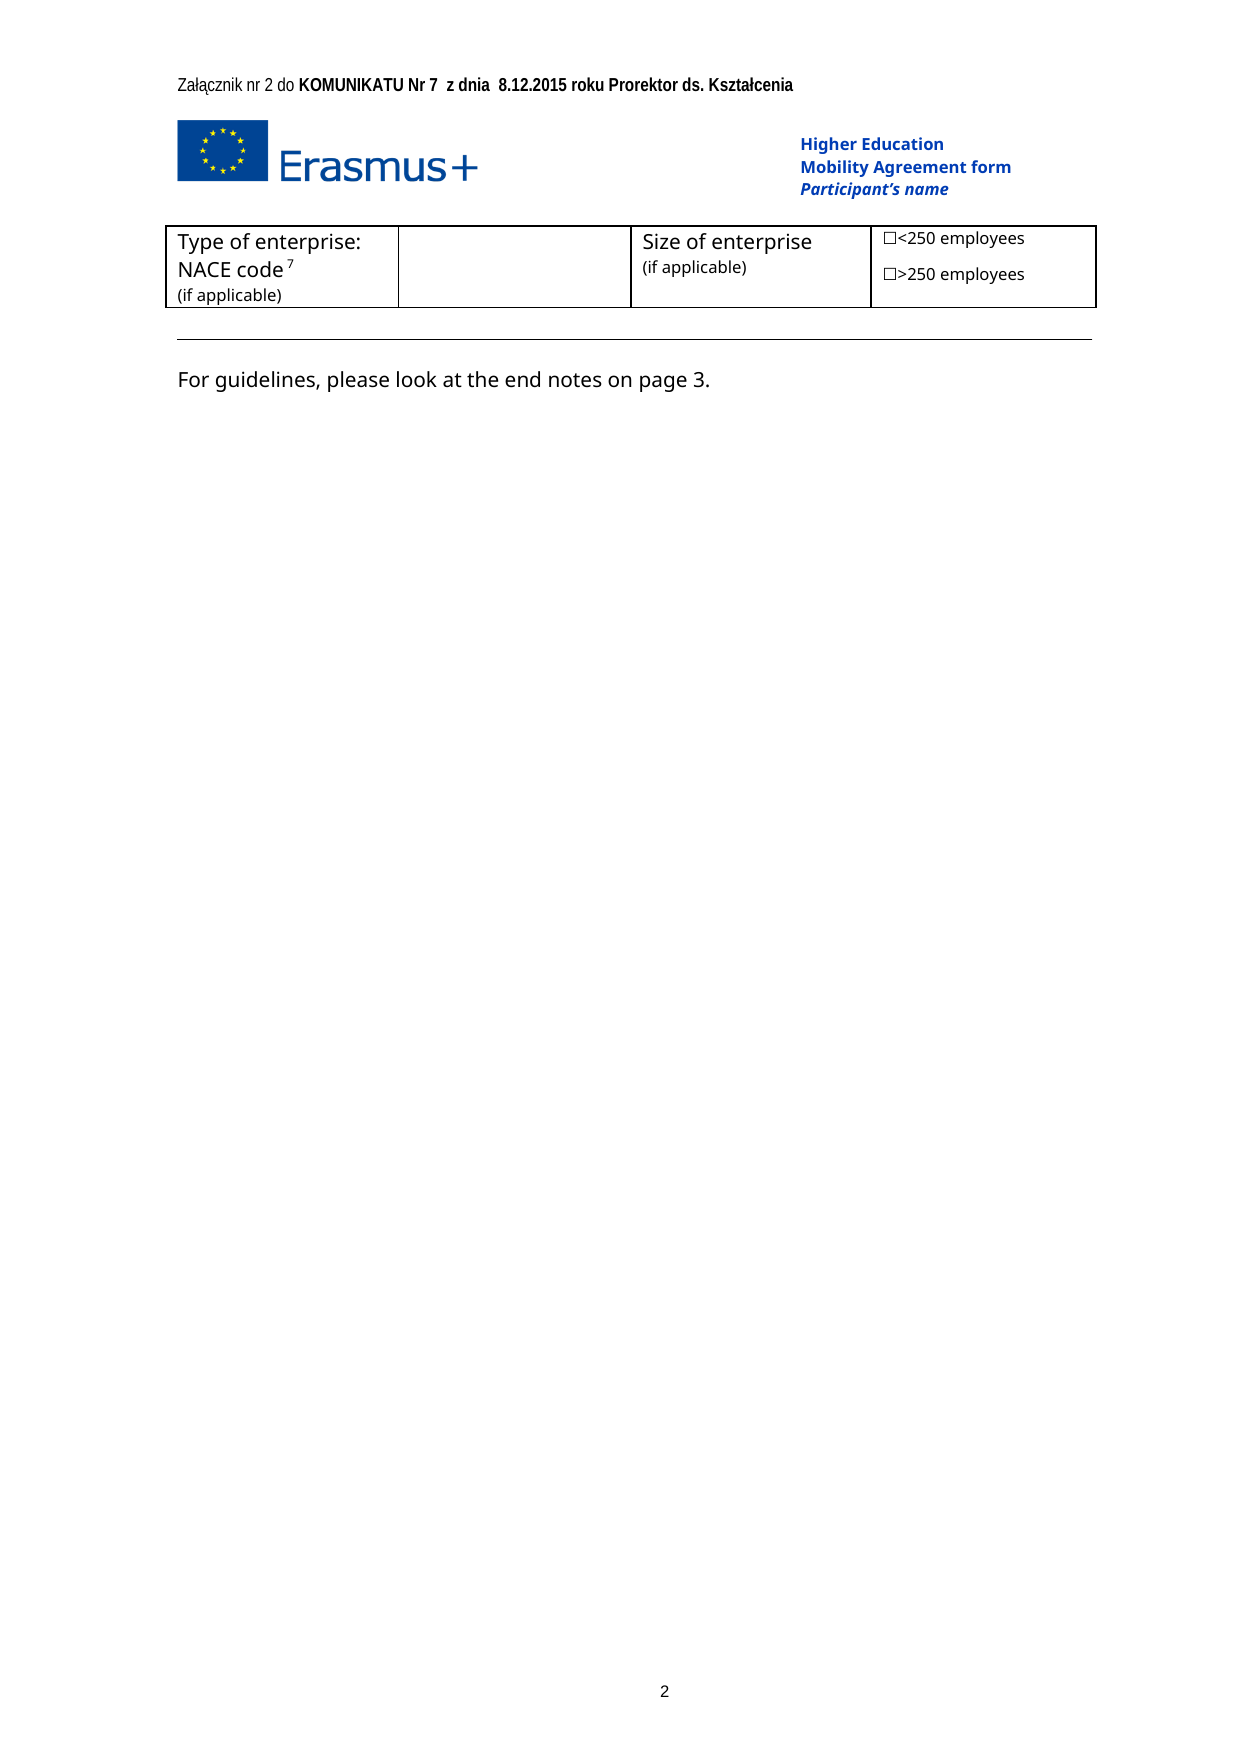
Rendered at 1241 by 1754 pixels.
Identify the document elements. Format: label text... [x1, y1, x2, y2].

table_cell Type of enterprise: NACE code (if applicable) [167, 227, 398, 306]
picture [177, 120, 478, 182]
table_cell Size of enterprise (if applicable) [632, 227, 870, 306]
table_cell <250 employees >250 employees [872, 227, 1095, 306]
subtitle For guidelines, please look at the end notes on page 3. [177, 365, 1092, 394]
table_cell [399, 227, 630, 306]
